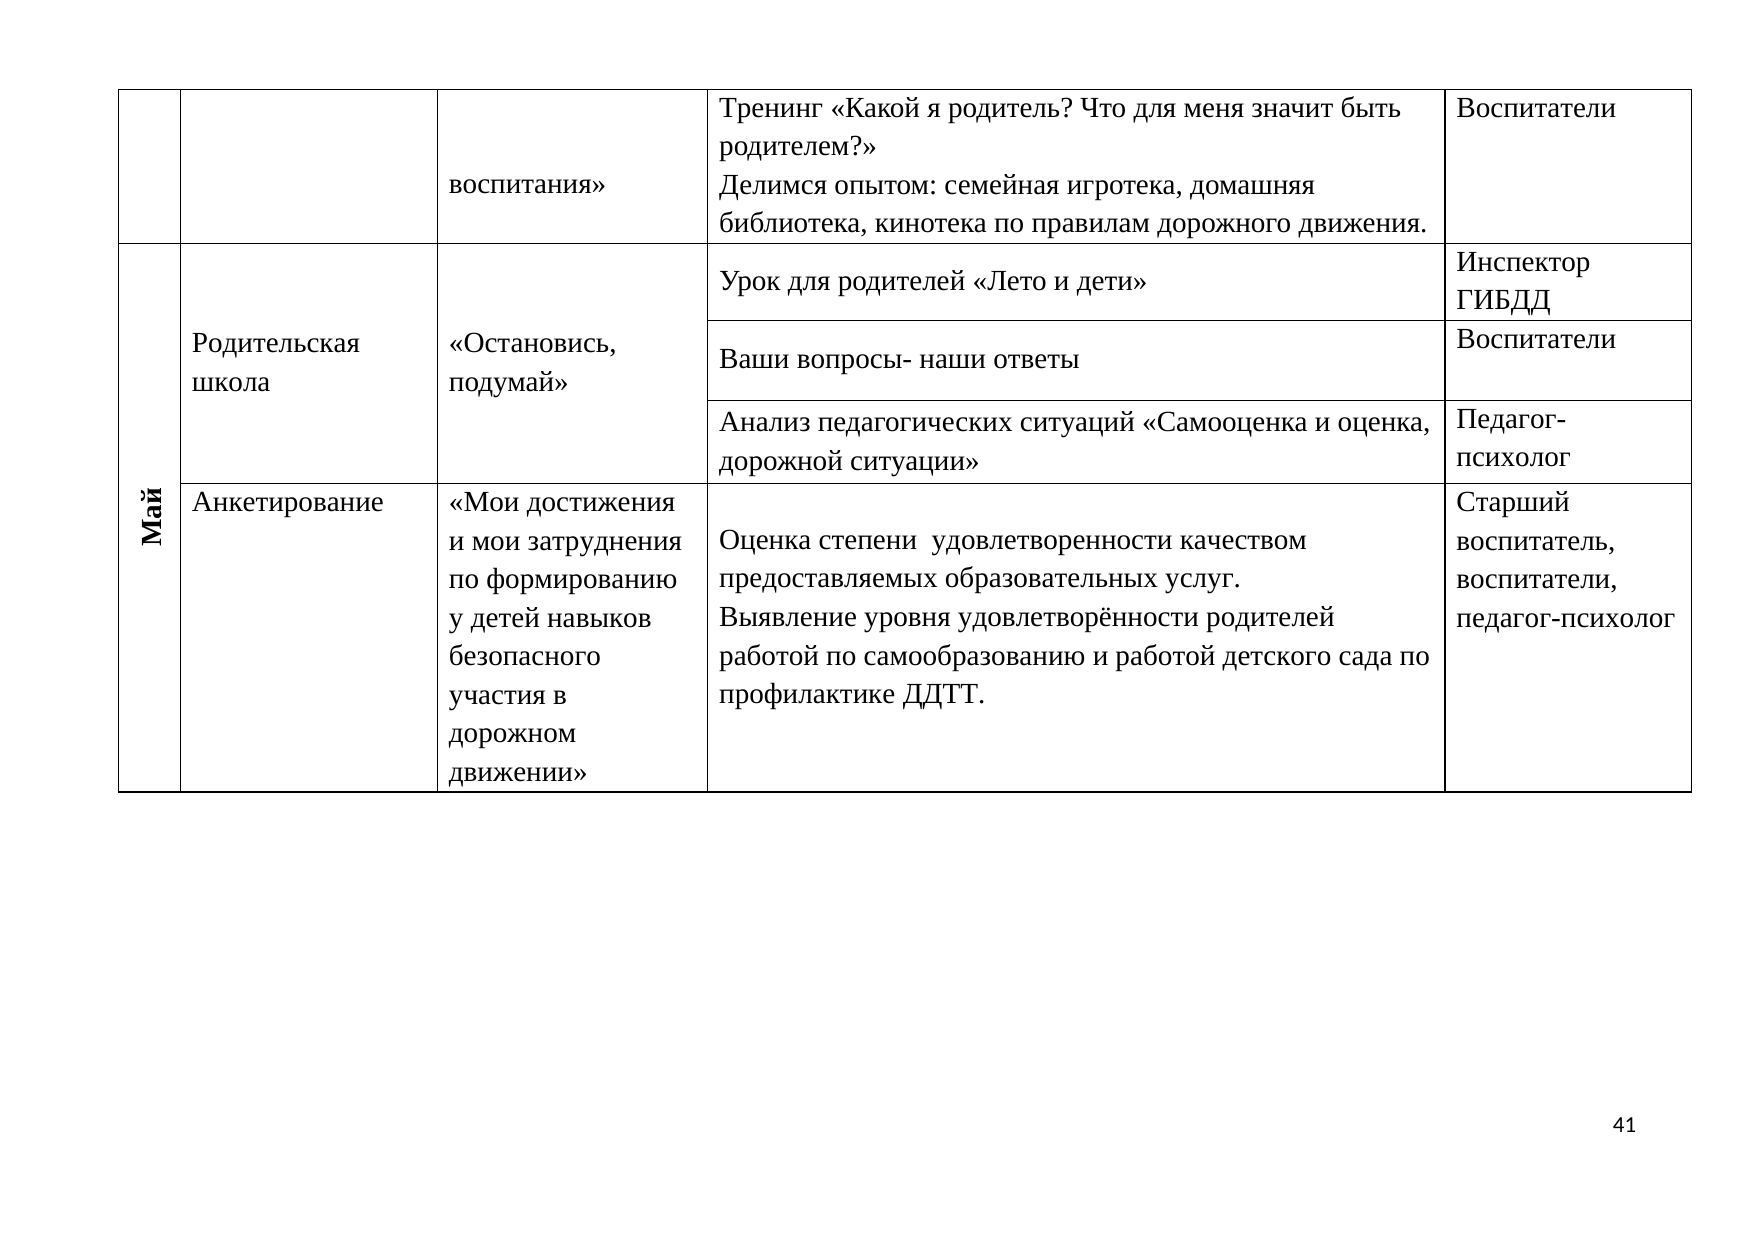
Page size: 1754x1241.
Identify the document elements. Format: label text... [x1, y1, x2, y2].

table_cell Воспитатели [1446, 90, 1691, 243]
table_cell Урок для родителей «Лето и дети» [708, 244, 1444, 320]
table_cell «Мои достижения и мои затруднения по формированию у детей навыков безопасного участия в дорожном движении» [438, 484, 707, 791]
table_cell Педагог- психолог [1446, 401, 1691, 483]
table_cell Тренинг «Какой я родитель? Что для меня значит быть родителем?» Делимся опытом: семейная игротека, домашняя библиотека, кинотека по правилам дорожного движения. [708, 90, 1444, 243]
table_cell Воспитатели [1446, 321, 1691, 400]
table_cell Анализ педагогических ситуаций «Самооценка и оценка, дорожной ситуации» [708, 401, 1444, 483]
table_cell Май [119, 244, 180, 791]
table_cell Старший воспитатель, воспитатели, педагог-психолог [1446, 484, 1691, 791]
table_cell Ваши вопросы- наши ответы [708, 321, 1444, 400]
table_cell Родительская школа [181, 244, 437, 483]
table_cell «Остановись, подумай» [438, 244, 707, 483]
table_cell Оценка степени удовлетворенности качеством предоставляемых образовательных услуг. Выявление уровня удовлетворённости родителей работой по самообразованию и работой детского сада по профилактике ДДТТ. [708, 484, 1444, 791]
table_cell Анкетирование [181, 484, 437, 791]
table_cell Инспектор ГИБДД [1446, 244, 1691, 320]
